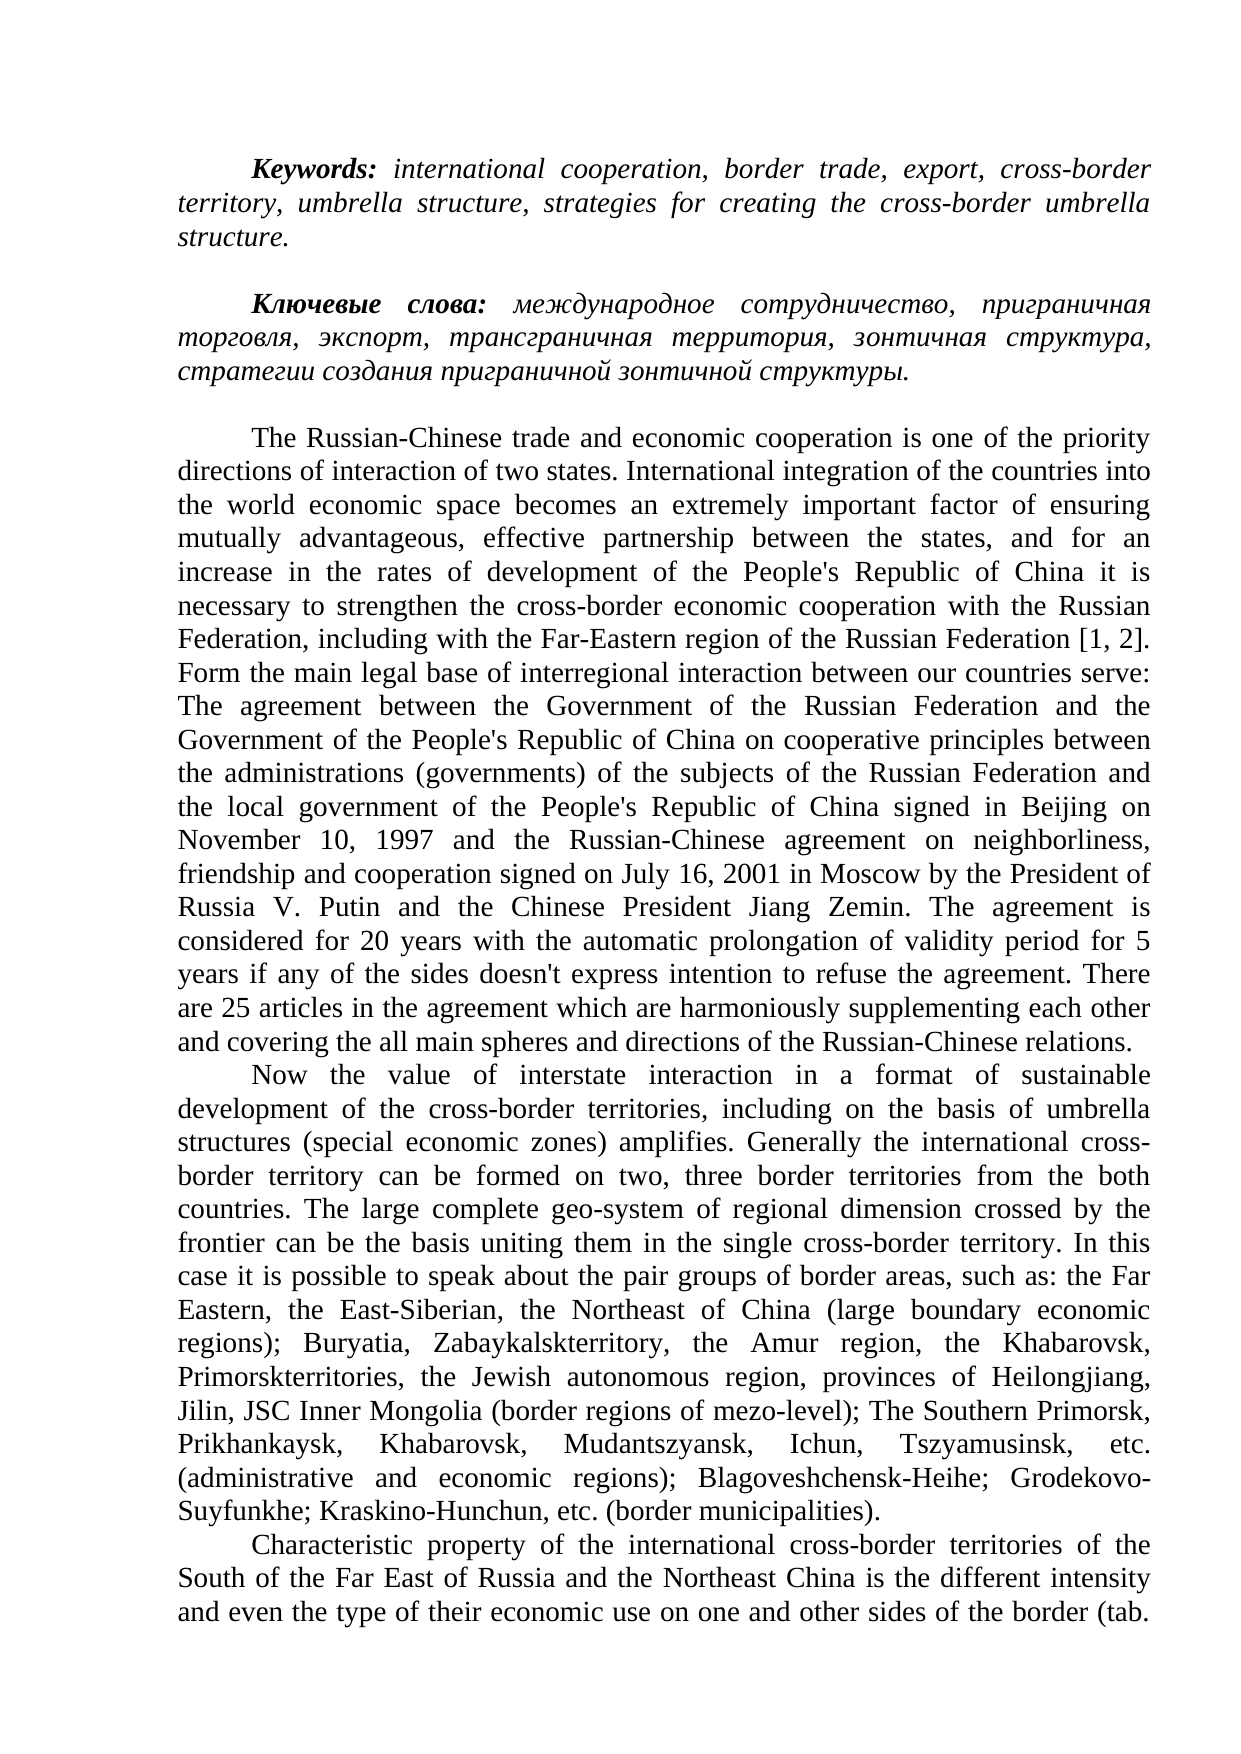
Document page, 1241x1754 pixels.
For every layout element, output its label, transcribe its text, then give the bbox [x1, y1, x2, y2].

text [177, 1527, 1152, 1627]
text Ключевые слова: международное сотрудничество, приграничная торговля, экспорт, трансграничная территория, зонтичная структура, стратегии создания приграничной зонтичной структуры. [177, 286, 1152, 386]
text Now the value of interstate interaction in a format of sustainable development of the cross-border territories, including on the basis of umbrella structures (special economic zones) amplifies. Generally the international cross-border territory can be formed on two, three border territories from the both countries. The large complete geo-system of regional dimension crossed by the frontier can be the basis uniting them in the single cross-border territory. In this case it is possible to speak about the pair groups of border areas, such as: the Far Eastern, the East-Siberian, the Northeast of China (large boundary economic regions); Buryatia, Zabaykalskterritory, the Amur region, the Khabarovsk, Primorskterritories, the Jewish autonomous region, provinces of Heilongjiang, Jilin, JSC Inner Mongolia (border regions of mezo-level); The Southern Primorsk, Prikhankaysk, Khabarovsk, Mudantszyansk, Ichun, Tszyamusinsk, etc. (administrative and economic regions); Blagoveshchensk-Heihe; Grodekovo-Suyfunkhe; Kraskino-Hunchun, etc. (border municipalities). [177, 1057, 1152, 1527]
text The Russian-Chinese trade and economic cooperation is one of the priority directions of interaction of two states. International integration of the countries into the world economic space becomes an extremely important factor of ensuring mutually advantageous, effective partnership between the states, and for an increase in the rates of development of the People's Republic of China it is necessary to strengthen the cross-border economic cooperation with the Russian Federation, including with the Far-Eastern region of the Russian Federation [1, 2]. Form the main legal base of interregional interaction between our countries serve: The agreement between the Government of the Russian Federation and the Government of the People's Republic of China on cooperative principles between the administrations (governments) of the subjects of the Russian Federation and the local government of the People's Republic of China signed in Beijing on November 10, 1997 and the Russian-Chinese agreement on neighborliness, friendship and cooperation signed on July 16, 2001 in Moscow by the President of Russia V. Putin and the Chinese President Jiang Zemin. The agreement is considered for 20 years with the automatic prolongation of validity period for 5 years if any of the sides doesn't express intention to refuse the agreement. There are 25 articles in the agreement which are harmoniously supplementing each other and covering the all main spheres and directions of the Russian-Chinese relations. [177, 420, 1152, 1057]
text Keywords: international cooperation, border trade, export, cross-border territory, umbrella structure, strategies for creating the cross-border umbrella structure. [177, 152, 1152, 252]
